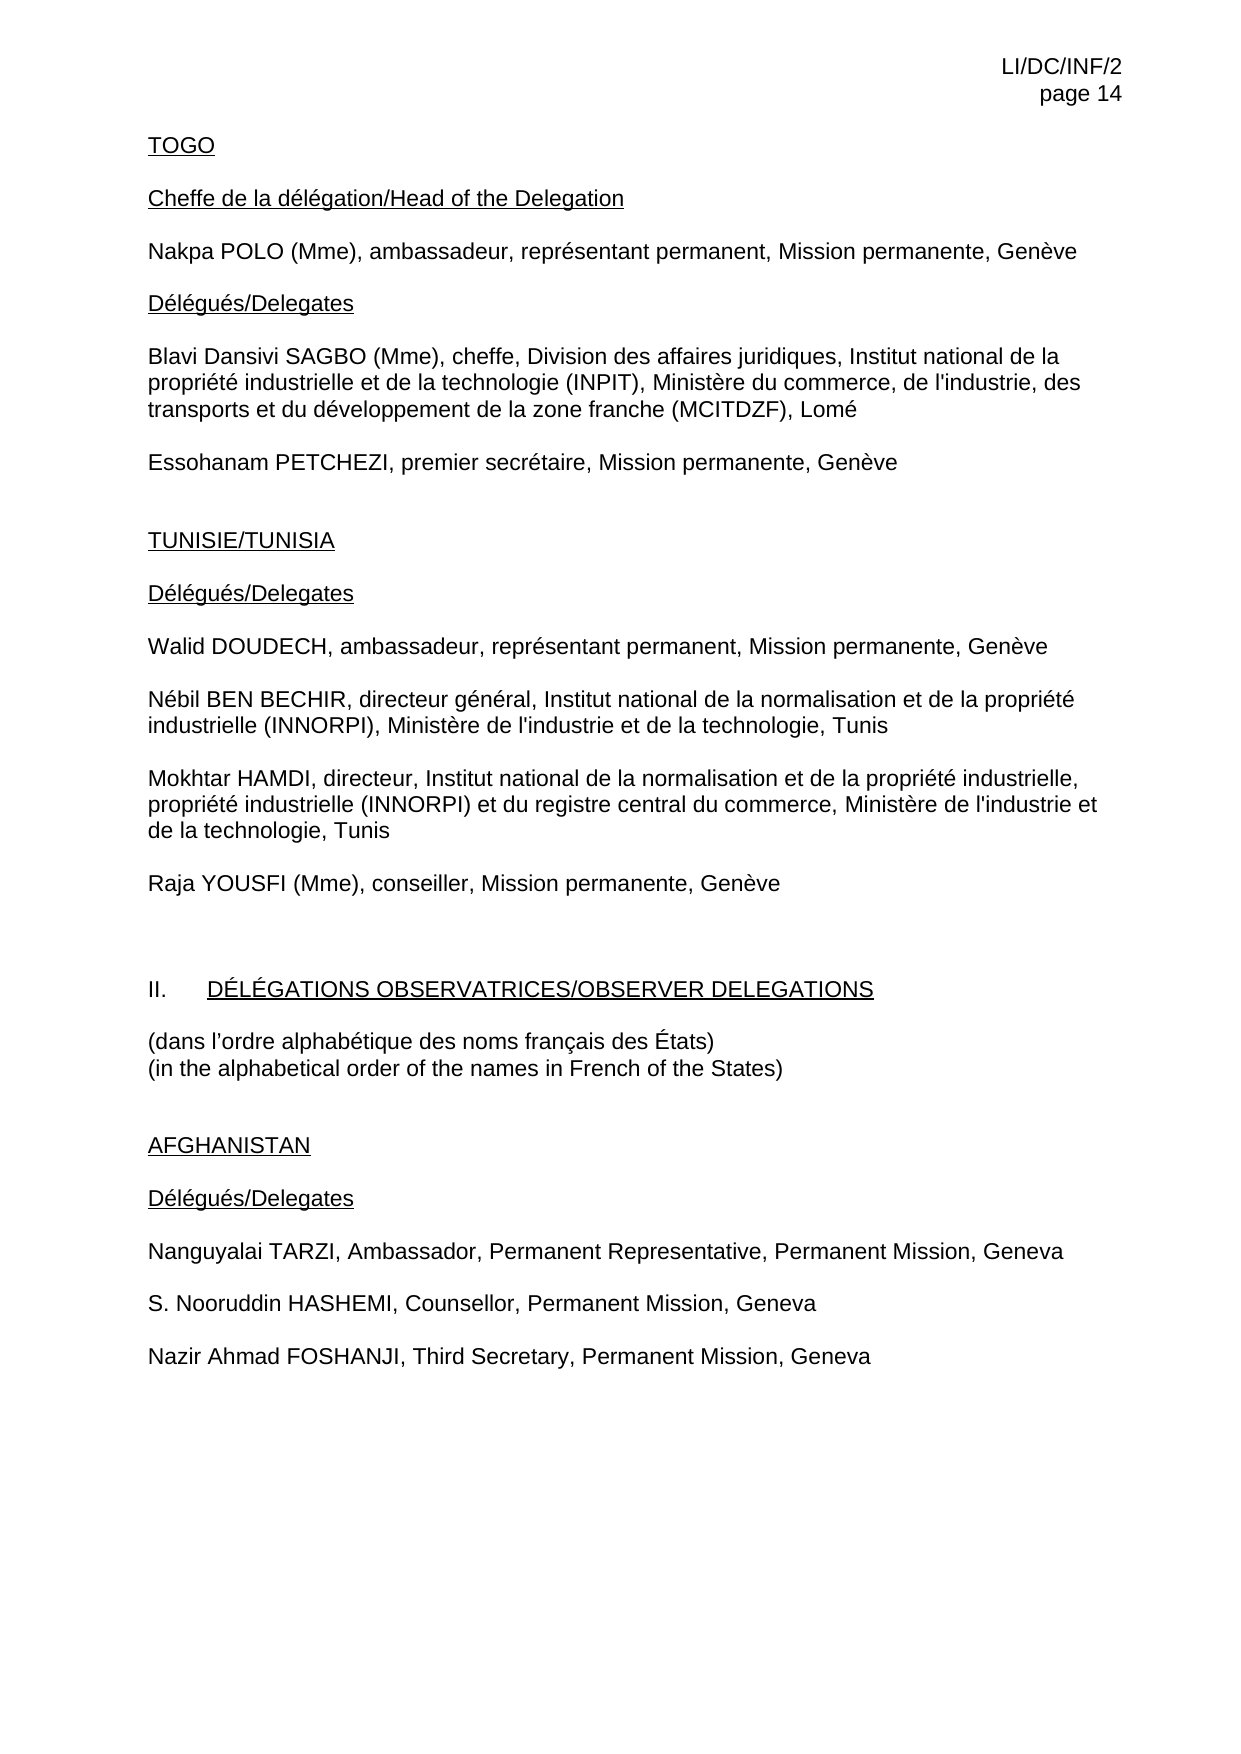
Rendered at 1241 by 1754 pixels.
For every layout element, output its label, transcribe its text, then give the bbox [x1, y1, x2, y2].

text S. Nooruddin HASHEMI, Counsellor, Permanent Mission, Geneva [148, 1290, 1122, 1317]
text AFGHANISTAN [148, 1132, 1122, 1159]
text Nakpa POLO (Mme), ambassadeur, représentant permanent, Mission permanente, Genève [148, 238, 1122, 264]
text Cheffe de la délégation/Head of the Delegation [148, 185, 1122, 211]
text Mokhtar HAMDI, directeur, Institut national de la normalisation et de la propriété industrielle, propriété industrielle (INNORPI) et du registre central du commerce, Ministère de l'industrie et de la technologie, Tunis [148, 765, 1122, 844]
text Essohanam PETCHEZI, premier secrétaire, Mission permanente, Genève [148, 448, 1122, 475]
list DÉLÉGATIONS OBSERVATRICES/OBSERVER DELEGATIONS [148, 976, 1122, 1002]
text TUNISIE/TUNISIA [148, 527, 1122, 554]
text TOGO [148, 132, 1122, 158]
text (dans l’ordre alphabétique des noms français des États) (in the alphabetical order of the names in French of the States) [148, 1028, 1122, 1081]
text Raja YOUSFI (Mme), conseiller, Mission permanente, Genève [148, 870, 1122, 896]
text Délégués/Delegates [148, 290, 1122, 317]
text Walid DOUDECH, ambassadeur, représentant permanent, Mission permanente, Genève [148, 633, 1122, 659]
text Nébil BEN BECHIR, directeur général, Institut national de la normalisation et de la propriété industrielle (INNORPI), Ministère de l'industrie et de la technologie, Tunis [148, 686, 1122, 738]
text Délégués/Delegates [148, 580, 1122, 607]
text Blavi Dansivi SAGBO (Mme), cheffe, Division des affaires juridiques, Institut national de la propriété industrielle et de la technologie (INPIT), Ministère du commerce, de l'industrie, des transports et du développement de la zone franche (MCITDZF), Lomé [148, 343, 1122, 422]
text Nazir Ahmad FOSHANJI, Third Secretary, Permanent Mission, Geneva [148, 1343, 1122, 1369]
text Délégués/Delegates [148, 1185, 1122, 1211]
text Nanguyalai TARZI, Ambassador, Permanent Representative, Permanent Mission, Geneva [148, 1238, 1122, 1264]
